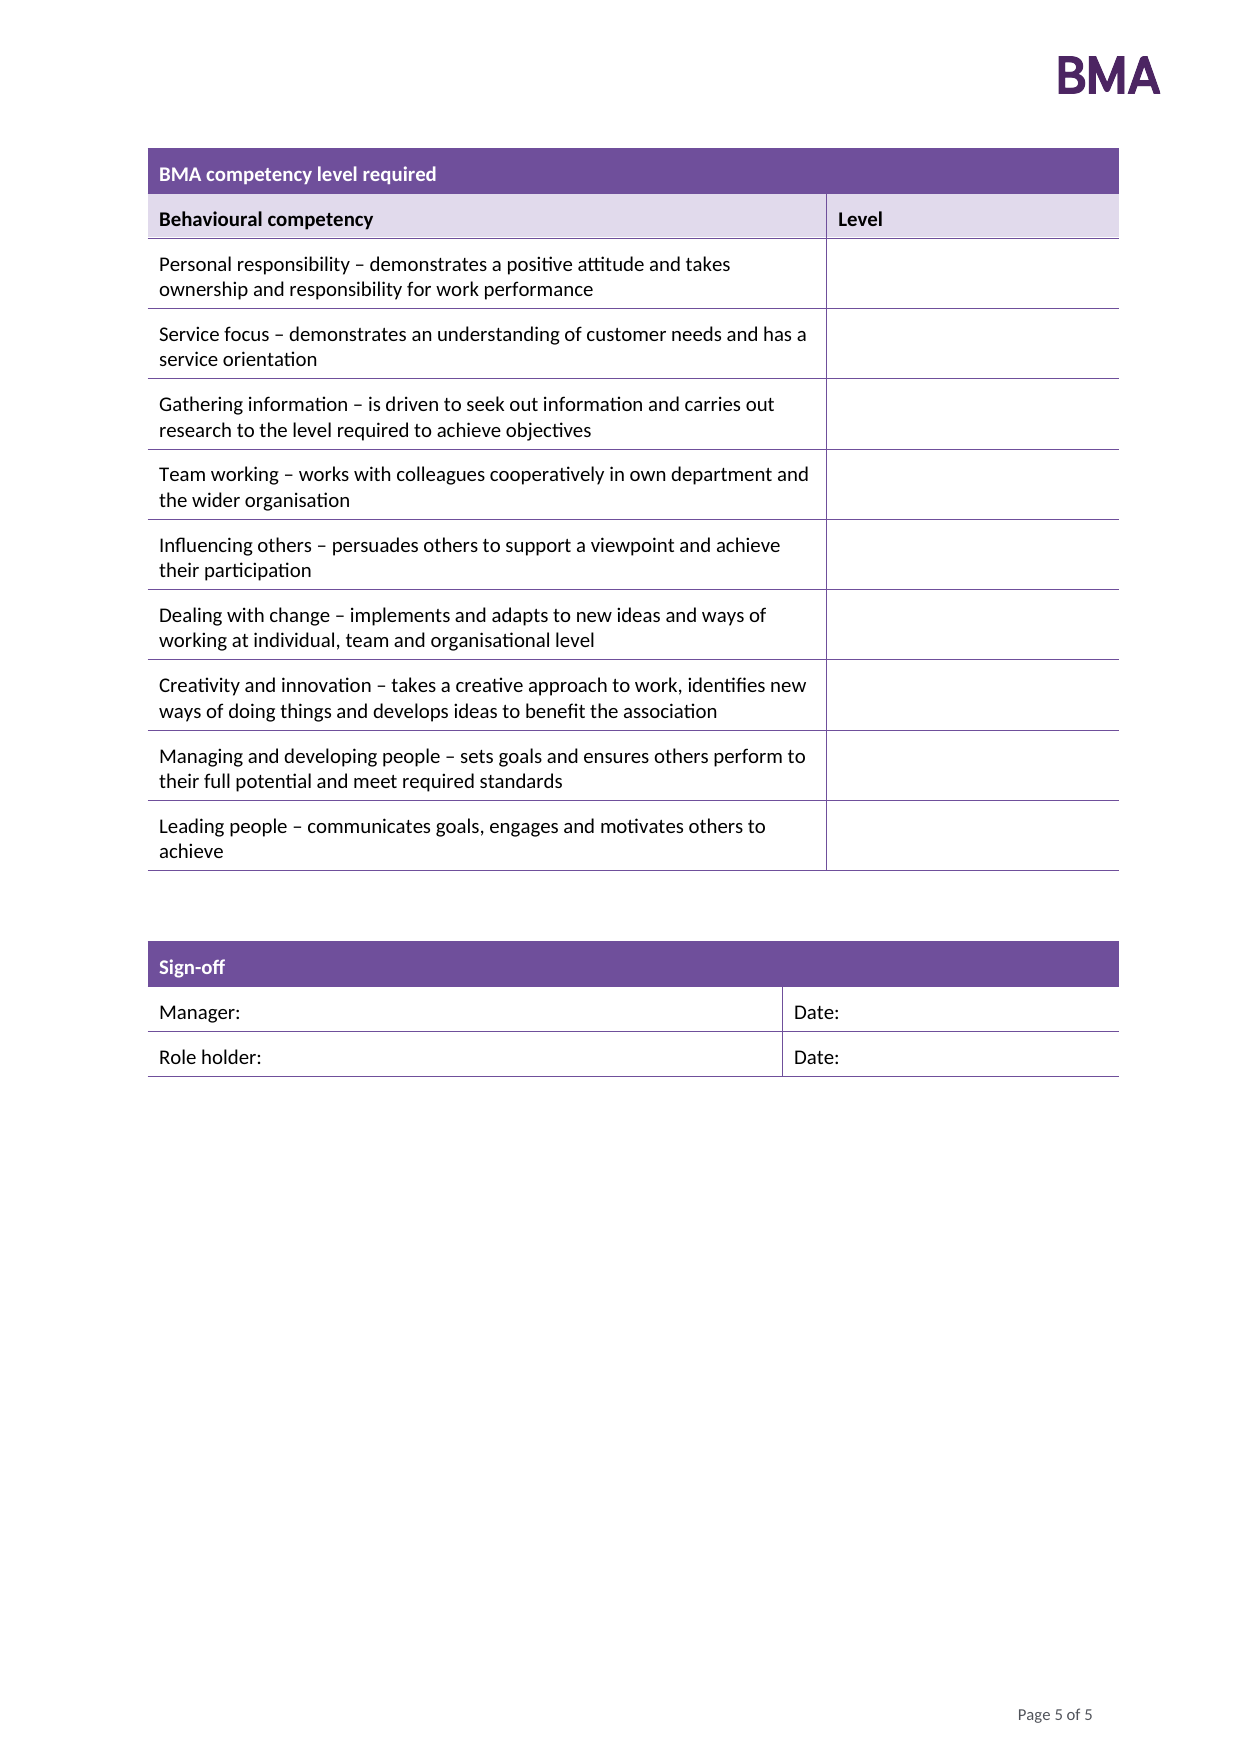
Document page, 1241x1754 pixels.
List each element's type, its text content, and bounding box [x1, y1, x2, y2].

table_cell Influencing others – persuades others to support a viewpoint and achieve their participation [148, 520, 826, 589]
table_header BMA competency level required [148, 149, 1119, 193]
picture [1058, 56, 1161, 94]
table_cell Date: [783, 1032, 1119, 1076]
table_cell Team working – works with colleagues cooperatively in own department and the wider organisation [148, 450, 826, 519]
table_cell Behavioural competency [148, 194, 826, 237]
table_cell Role holder: [148, 1032, 782, 1076]
table_cell [827, 309, 1119, 378]
table_cell Service focus – demonstrates an understanding of customer needs and has a service orientation [148, 309, 826, 378]
table_cell Level [827, 194, 1119, 237]
table_cell [827, 520, 1119, 589]
table_cell [827, 731, 1119, 800]
table_cell Leading people – communicates goals, engages and motivates others to achieve [148, 801, 826, 870]
table_header Sign-off [148, 942, 1119, 986]
table_cell [827, 239, 1119, 308]
table_cell Gathering information – is driven to seek out information and carries out research to the level required to achieve objectives [148, 379, 826, 448]
table_cell Date: [783, 987, 1119, 1031]
table_cell [827, 379, 1119, 448]
table_cell [827, 660, 1119, 730]
table_cell [827, 801, 1119, 870]
table_cell [827, 590, 1119, 659]
table_cell Creativity and innovation – takes a creative approach to work, identifies new ways of doing things and develops ideas to benefit the association [148, 660, 826, 730]
table_cell Dealing with change – implements and adapts to new ideas and ways of working at individual, team and organisational level [148, 590, 826, 659]
table_cell Personal responsibility – demonstrates a positive attitude and takes ownership and responsibility for work performance [148, 239, 826, 308]
table_cell Managing and developing people – sets goals and ensures others perform to their full potential and meet required standards [148, 731, 826, 800]
table_cell Manager: [148, 987, 782, 1031]
table_cell [827, 450, 1119, 519]
